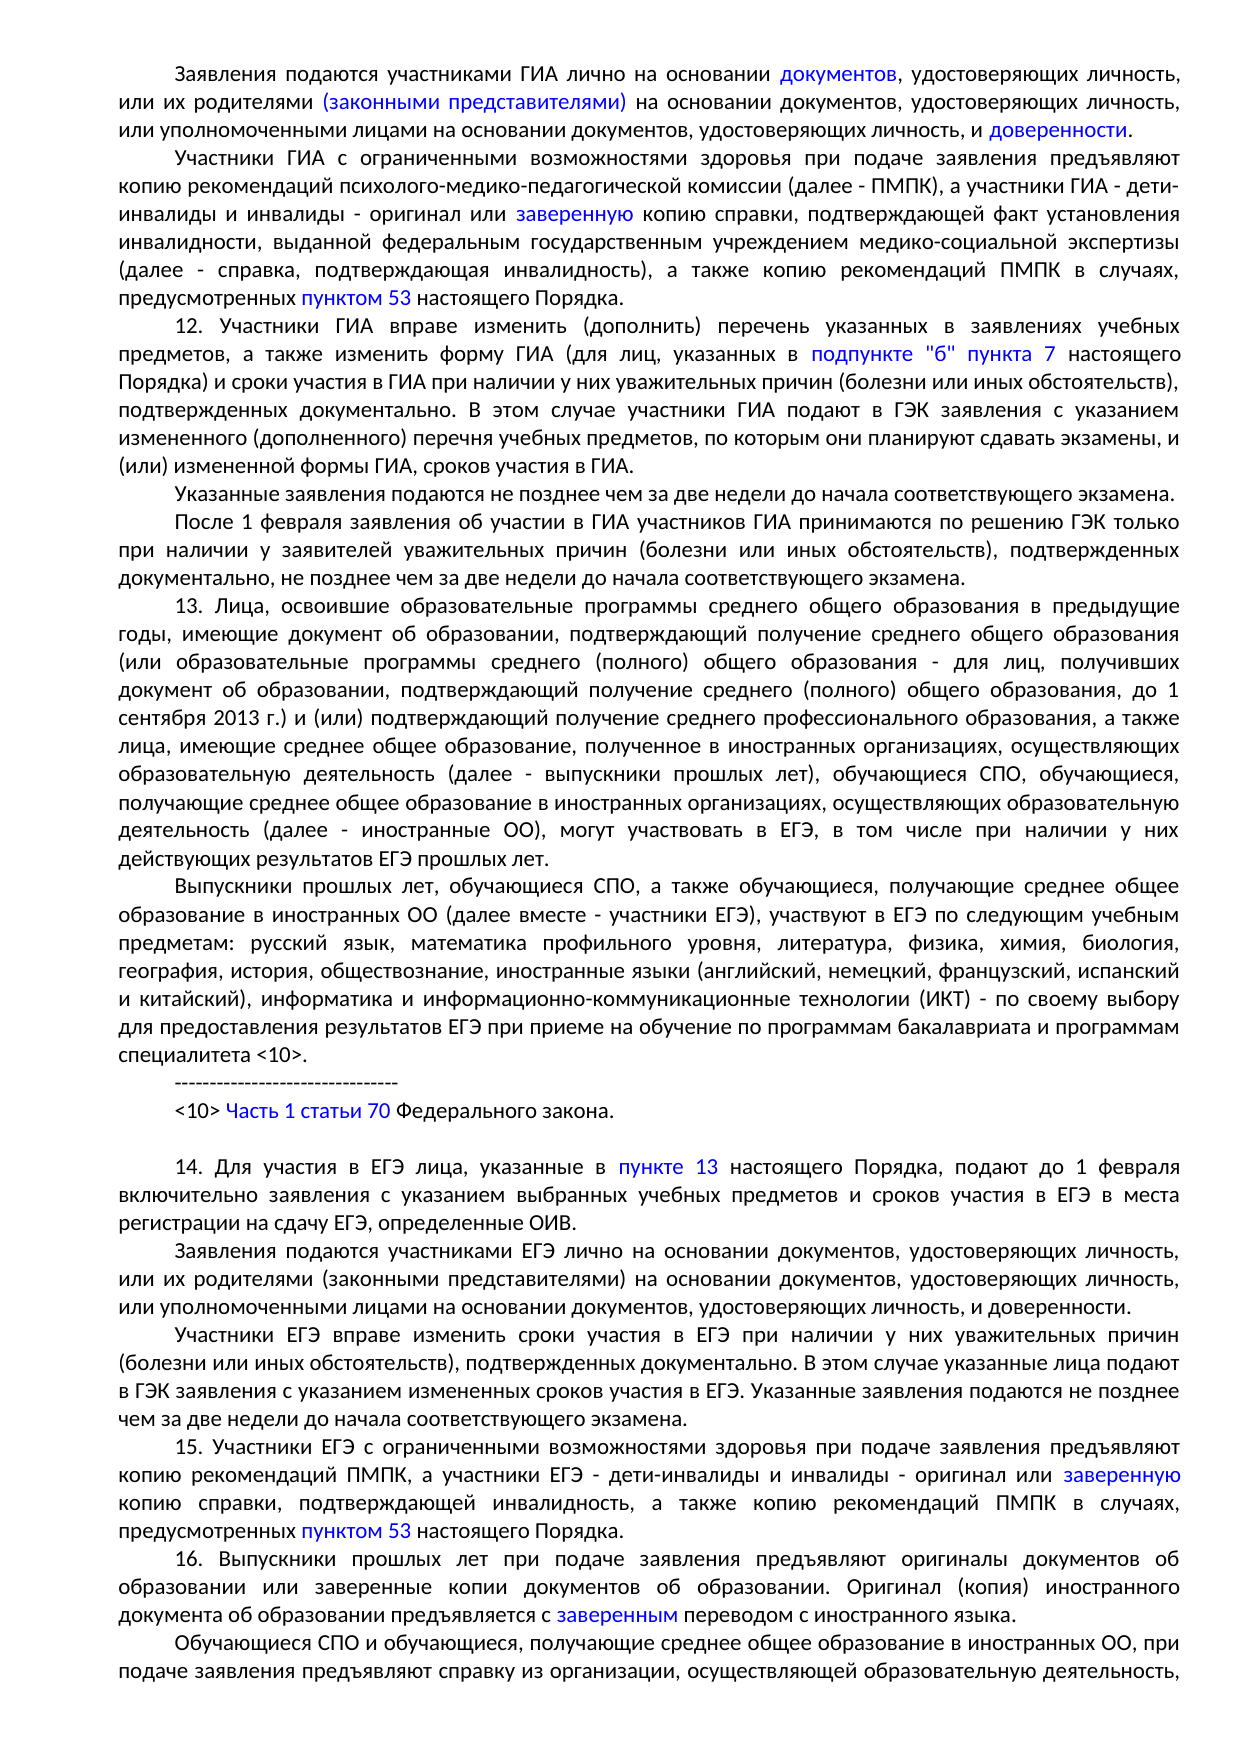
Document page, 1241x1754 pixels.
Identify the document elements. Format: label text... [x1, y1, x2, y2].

text После 1 февраля заявления об участии в ГИА участников ГИА принимаются по решению ГЭК только при наличии у заявителей уважительных причин (болезни или иных обстоятельств), подтвержденных документально, не позднее чем за две недели до начала соответствующего экзамена. [118, 507, 1181, 591]
text -------------------------------- [118, 1068, 1181, 1096]
text 16. Выпускники прошлых лет при подаче заявления предъявляют оригиналы документов об образовании или заверенные копии документов об образовании. Оригинал (копия) иностранного документа об образовании предъявляется с заверенным переводом с иностранного языка. [118, 1544, 1181, 1628]
text 15. Участники ЕГЭ с ограниченными возможностями здоровья при подаче заявления предъявляют копию рекомендаций ПМПК, а участники ЕГЭ - дети-инвалиды и инвалиды - оригинал или заверенную копию справки, подтверждающей инвалидность, а также копию рекомендаций ПМПК в случаях, предусмотренных пунктом 53 настоящего Порядка. [118, 1432, 1181, 1544]
text Выпускники прошлых лет, обучающиеся СПО, а также обучающиеся, получающие среднее общее образование в иностранных ОО (далее вместе - участники ЕГЭ), участвуют в ЕГЭ по следующим учебным предметам: русский язык, математика профильного уровня, литература, физика, химия, биология, география, история, обществознание, иностранные языки (английский, немецкий, французский, испанский и китайский), информатика и информационно-коммуникационные технологии (ИКТ) - по своему выбору для предоставления результатов ЕГЭ при приеме на обучение по программам бакалавриата и программам специалитета <10>. [118, 872, 1181, 1068]
text Заявления подаются участниками ЕГЭ лично на основании документов, удостоверяющих личность, или их родителями (законными представителями) на основании документов, удостоверяющих личность, или уполномоченными лицами на основании документов, удостоверяющих личность, и доверенности. [118, 1236, 1181, 1320]
text Участники ГИА с ограниченными возможностями здоровья при подаче заявления предъявляют копию рекомендаций психолого-медико-педагогической комиссии (далее - ПМПК), а участники ГИА - дети-инвалиды и инвалиды - оригинал или заверенную копию справки, подтверждающей факт установления инвалидности, выданной федеральным государственным учреждением медико-социальной экспертизы (далее - справка, подтверждающая инвалидность), а также копию рекомендаций ПМПК в случаях, предусмотренных пунктом 53 настоящего Порядка. [118, 143, 1181, 311]
text Указанные заявления подаются не позднее чем за две недели до начала соответствующего экзамена. [118, 479, 1181, 507]
text <10> Часть 1 статьи 70 Федерального закона. [118, 1096, 1181, 1124]
text Заявления подаются участниками ГИА лично на основании документов, удостоверяющих личность, или их родителями (законными представителями) на основании документов, удостоверяющих личность, или уполномоченными лицами на основании документов, удостоверяющих личность, и доверенности. [118, 59, 1181, 143]
text 13. Лица, освоившие образовательные программы среднего общего образования в предыдущие годы, имеющие документ об образовании, подтверждающий получение среднего общего образования (или образовательные программы среднего (полного) общего образования - для лиц, получивших документ об образовании, подтверждающий получение среднего (полного) общего образования, до 1 сентября 2013 г.) и (или) подтверждающий получение среднего профессионального образования, а также лица, имеющие среднее общее образование, полученное в иностранных организациях, осуществляющих образовательную деятельность (далее - выпускники прошлых лет), обучающиеся СПО, обучающиеся, получающие среднее общее образование в иностранных организациях, осуществляющих образовательную деятельность (далее - иностранные ОО), могут участвовать в ЕГЭ, в том числе при наличии у них действующих результатов ЕГЭ прошлых лет. [118, 591, 1181, 872]
text 14. Для участия в ЕГЭ лица, указанные в пункте 13 настоящего Порядка, подают до 1 февраля включительно заявления с указанием выбранных учебных предметов и сроков участия в ЕГЭ в места регистрации на сдачу ЕГЭ, определенные ОИВ. [118, 1152, 1181, 1236]
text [118, 1628, 1181, 1684]
text 12. Участники ГИА вправе изменить (дополнить) перечень указанных в заявлениях учебных предметов, а также изменить форму ГИА (для лиц, указанных в подпункте "б" пункта 7 настоящего Порядка) и сроки участия в ГИА при наличии у них уважительных причин (болезни или иных обстоятельств), подтвержденных документально. В этом случае участники ГИА подают в ГЭК заявления с указанием измененного (дополненного) перечня учебных предметов, по которым они планируют сдавать экзамены, и (или) измененной формы ГИА, сроков участия в ГИА. [118, 311, 1181, 479]
text Участники ЕГЭ вправе изменить сроки участия в ЕГЭ при наличии у них уважительных причин (болезни или иных обстоятельств), подтвержденных документально. В этом случае указанные лица подают в ГЭК заявления с указанием измененных сроков участия в ЕГЭ. Указанные заявления подаются не позднее чем за две недели до начала соответствующего экзамена. [118, 1320, 1181, 1432]
